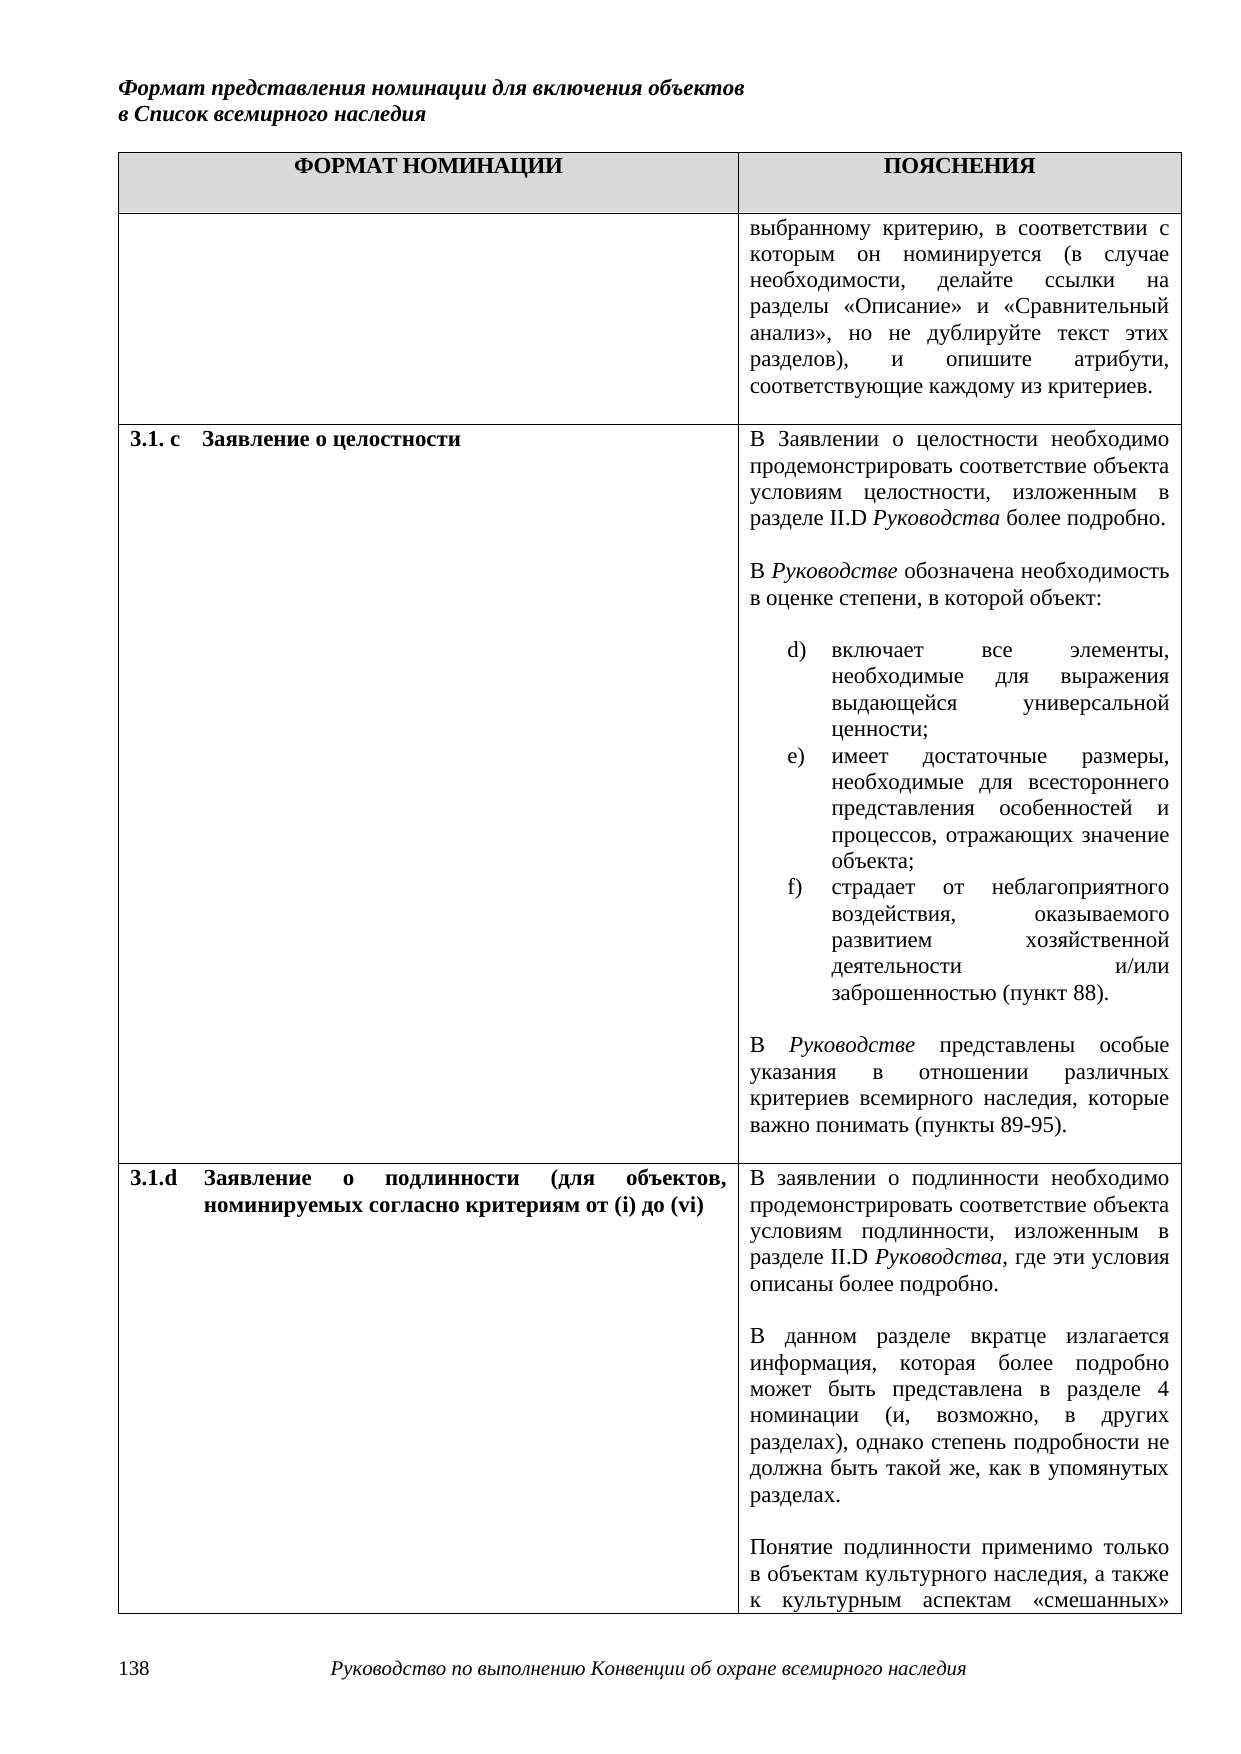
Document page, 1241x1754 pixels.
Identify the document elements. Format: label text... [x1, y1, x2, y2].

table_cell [119, 1164, 738, 1612]
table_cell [119, 214, 738, 424]
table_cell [739, 214, 1181, 424]
table_cell 3.1. c Заявление о целостности [119, 425, 738, 1163]
table_header ПОЯСНЕНИЯ [739, 153, 1181, 212]
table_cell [739, 1164, 1181, 1612]
table_header ФОРМАТ НОМИНАЦИИ [119, 153, 738, 212]
table_cell В Заявлении о целостности необходимо продемонстрировать соответствие объекта условиям целостности, изложенным в разделе II.D Руководства более подробно. В Руководстве обозначена необходимость в оценке степени, в которой объект: включает все элементы, необходимые для выражения выдающейся универсальной ценности; имеет достаточные размеры, необходимые для всестороннего представления особенностей и процессов, отражающих значение объекта; страдает от неблагоприятного воздействия, оказываемого развитием хозяйственной деятельности и/или заброшенностью (пункт 88). В Руководстве представлены особые указания в отношении различных критериев всемирного наследия, которые важно понимать (пункты 89-95). [739, 425, 1181, 1163]
